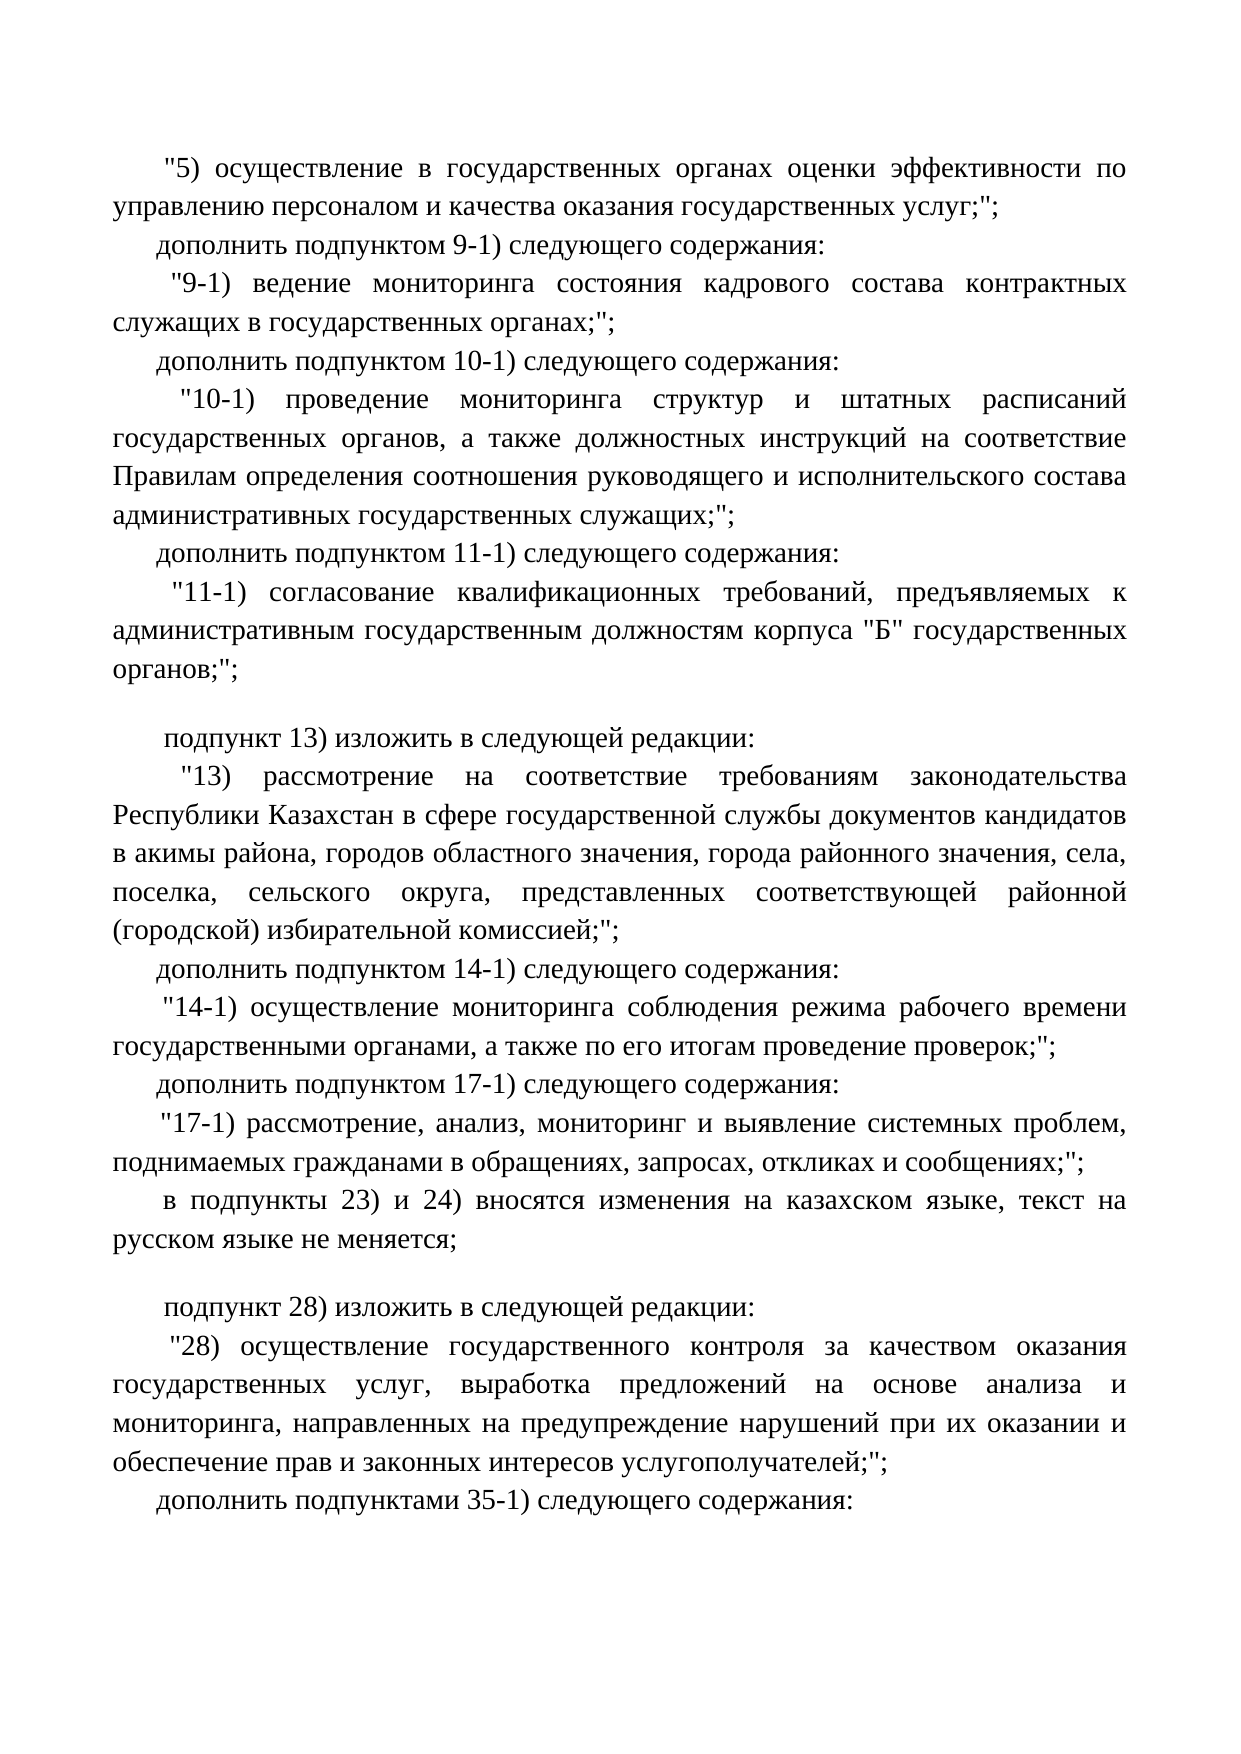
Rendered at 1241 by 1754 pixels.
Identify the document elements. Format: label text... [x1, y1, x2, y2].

text "13) рассмотрение на соответствие требованиям законодательства Республики Казахстан в сфере государственной службы документов кандидатов в акимы района, городов областного значения, города районного значения, села, поселка, сельского округа, представленных соответствующей районной (городской) избирательной комиссией;"; [112, 758, 1128, 946]
text подпункт 28) изложить в следующей редакции: [112, 1289, 1128, 1323]
text "11-1) согласование квалификационных требований, предъявляемых к административным государственным должностям корпуса "Б" государственных органов;"; [112, 574, 1128, 684]
text подпункт 13) изложить в следующей редакции: [112, 720, 1128, 753]
text "17-1) рассмотрение, анализ, мониторинг и выявление системных проблем, поднимаемых гражданами в обращениях, запросах, откликах и сообщениях;"; [112, 1105, 1128, 1177]
text "28) осуществление государственного контроля за качеством оказания государственных услуг, выработка предложений на основе анализа и мониторинга, направленных на предупреждение нарушений при их оказании и обеспечение прав и законных интересов услугополучателей;"; [112, 1328, 1128, 1477]
text дополнить подпунктом 14-1) следующего содержания: [112, 951, 1128, 984]
text "9-1) ведение мониторинга состояния кадрового состава контрактных служащих в государственных органах;"; [112, 266, 1128, 338]
text "5) осуществление в государственных органах оценки эффективности по управлению персоналом и качества оказания государственных услуг;"; [112, 150, 1128, 222]
text "10-1) проведение мониторинга структур и штатных расписаний государственных органов, а также должностных инструкций на соответствие Правилам определения соотношения руководящего и исполнительского состава административных государственных служащих;"; [112, 381, 1128, 530]
text дополнить подпунктом 9-1) следующего содержания: [112, 227, 1128, 261]
text дополнить подпунктом 17-1) следующего содержания: [112, 1067, 1128, 1100]
text "14-1) осуществление мониторинга соблюдения режима рабочего времени государственными органами, а также по его итогам проведение проверок;"; [112, 989, 1128, 1062]
text в подпункты 23) и 24) вносятся изменения на казахском языке, текст на русском языке не меняется; [112, 1182, 1128, 1254]
text дополнить подпунктом 11-1) следующего содержания: [112, 535, 1128, 569]
text дополнить подпунктом 10-1) следующего содержания: [112, 343, 1128, 376]
text дополнить подпунктами 35-1) следующего содержания: [112, 1482, 1128, 1516]
